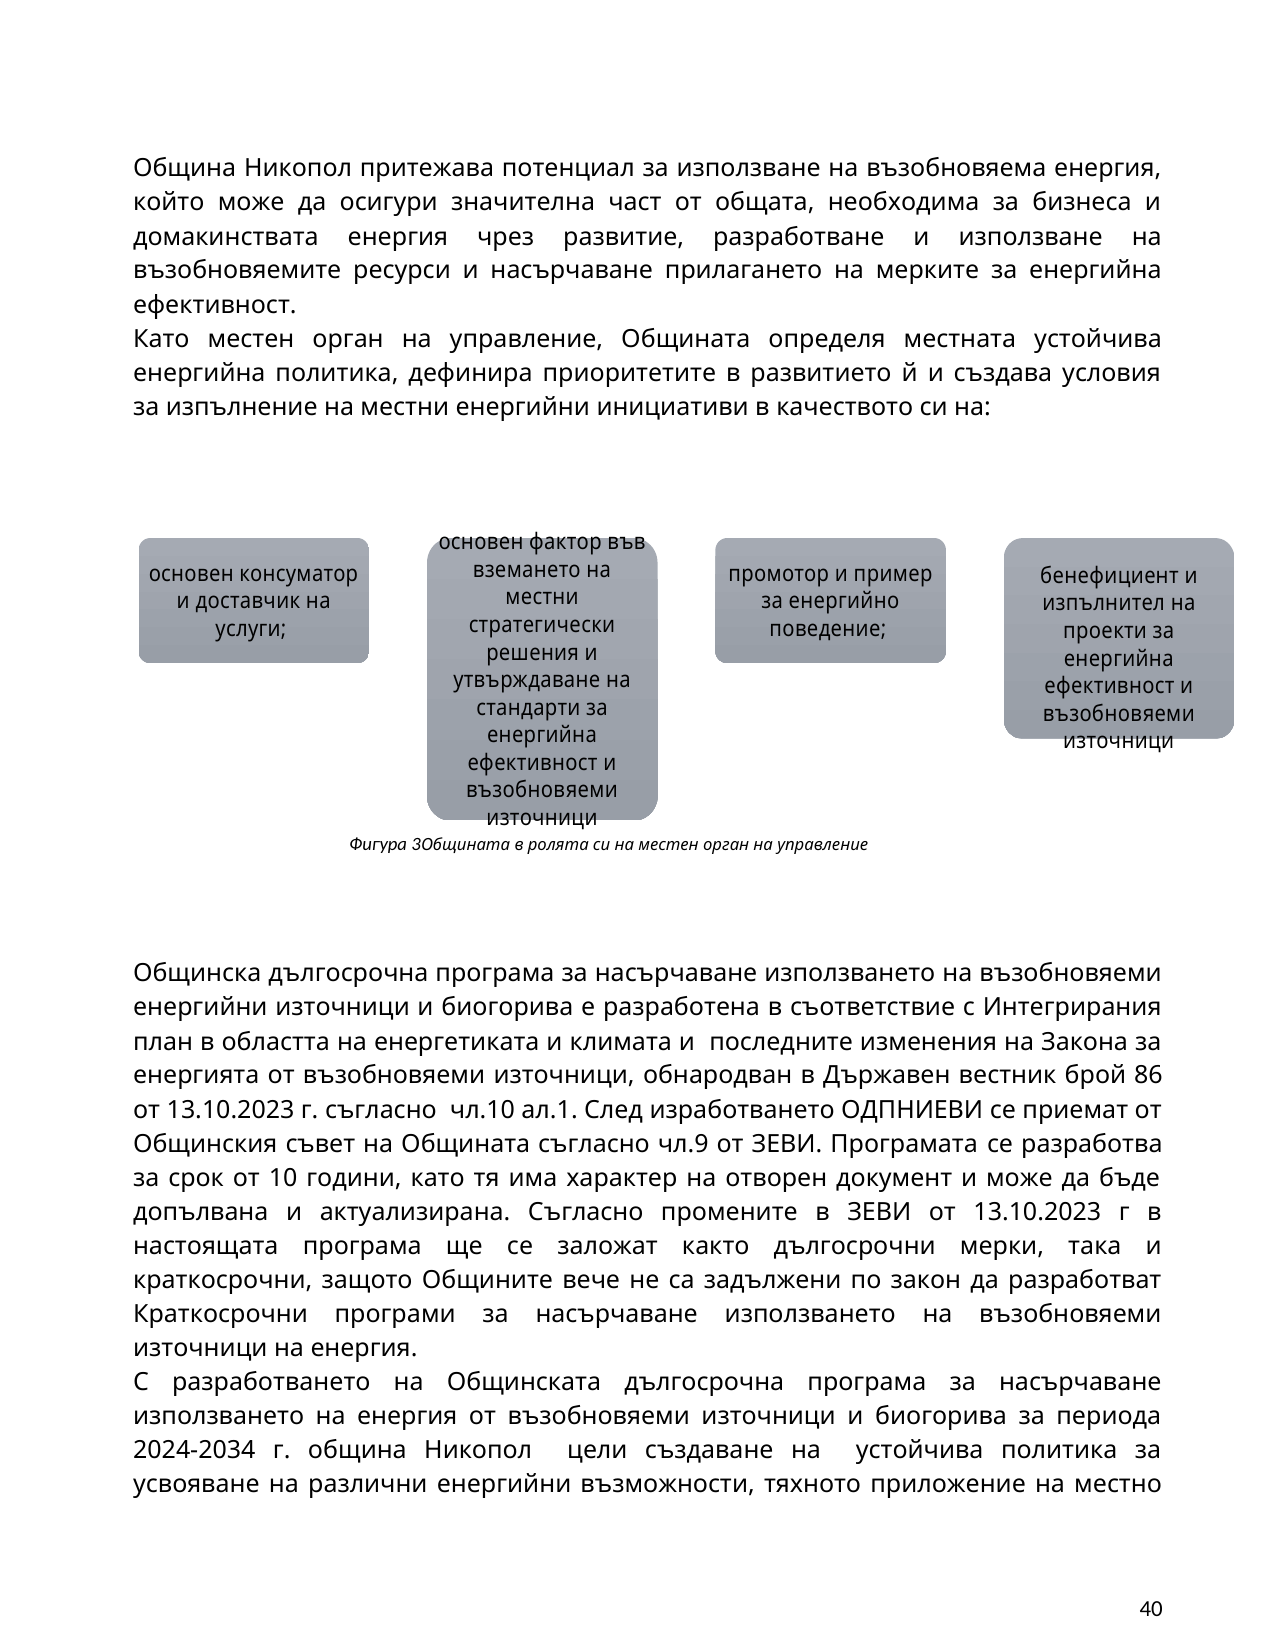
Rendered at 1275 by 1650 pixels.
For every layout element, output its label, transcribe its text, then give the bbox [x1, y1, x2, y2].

text Община Никопол притежава потенциал за използване на възобновяема енергия, който може да осигури значителна част от общата, необходима за бизнеса и домакинствата енергия чрез развитие, разработване и използване на възобновяемите ресурси и насърчаване прилагането на мерките за енергийна ефективност. [133, 150, 1162, 320]
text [133, 1364, 1162, 1500]
text Като местен орган на управление, Общината определя местната устойчива енергийна политика, дефинира приоритетите в развитието й и създава условия за изпълнение на местни енергийни инициативи в качеството си на: [133, 320, 1162, 422]
text Фигура 3Общината в ролята си на местен орган на управление [133, 832, 1162, 855]
text Общинска дългосрочна програма за насърчаване използването на възобновяеми енергийни източници и биогорива е разработена в съответствие с Интегрирания план в областта на енергетиката и климата и последните изменения на Закона за енергията от възобновяеми източници, обнародван в Държавен вестник брой 86 от 13.10.2023 г. съгласно чл.10 ал.1. След изработването ОДПНИЕВИ се приемат от Общинския съвет на Общината съгласно чл.9 от ЗЕВИ. Програмата се разработва за срок от 10 години, като тя има характер на отворен документ и може да бъде допълвана и актуализирана. Съгласно промените в ЗЕВИ от 13.10.2023 г в настоящата програма ще се заложат както дългосрочни мерки, така и краткосрочни, защото Общините вече не са задължени по закон да разработват Краткосрочни програми за насърчаване използването на възобновяеми източници на енергия. [133, 955, 1162, 1364]
